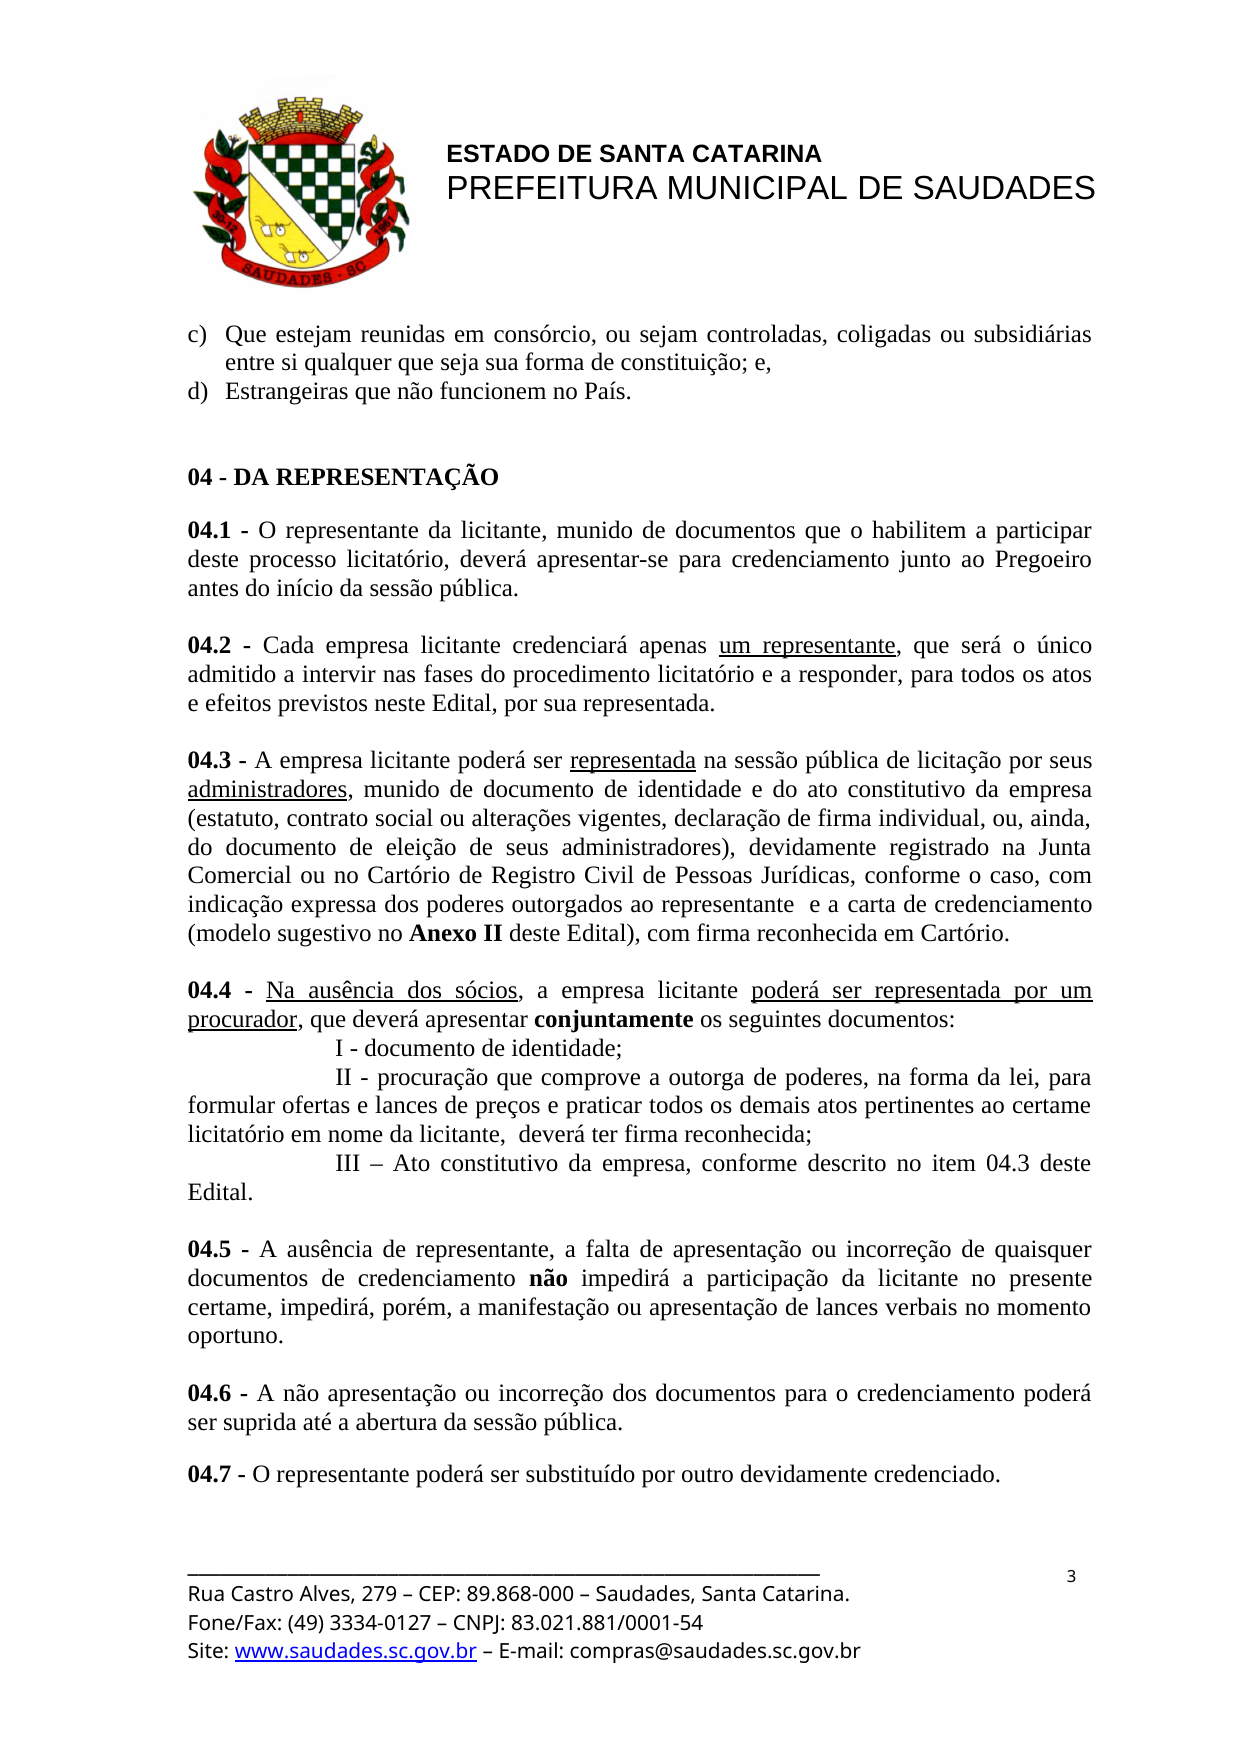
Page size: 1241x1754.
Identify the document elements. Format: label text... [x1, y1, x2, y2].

text 04.7 - O representante poderá ser substituído por outro devidamente credenciado. [187, 1459, 1093, 1488]
text 04.2 - Cada empresa licitante credenciará apenas um representante, que será o único admitido a intervir nas fases do procedimento licitatório e a responder, para todos os atos e efeitos previstos neste Edital, por sua representada. [187, 630, 1093, 717]
text 04.3 - A empresa licitante poderá ser representada na sessão pública de licitação por seus administradores, munido de documento de identidade e do ato constitutivo da empresa (estatuto, contrato social ou alterações vigentes, declaração de firma individual, ou, ainda, do documento de eleição de seus administradores), devidamente registrado na Junta Comercial ou no Cartório de Registro Civil de Pessoas Jurídicas, conforme o caso, com indicação expressa dos poderes outorgados ao representante e a carta de credenciamento (modelo sugestivo no Anexo II deste Edital), com firma reconhecida em Cartório. [187, 745, 1093, 947]
text III – Ato constitutivo da empresa, conforme descrito no item 04.3 deste Edital. [187, 1148, 1093, 1205]
text 04.5 - A ausência de representante, a falta de apresentação ou incorreção de quaisquer documentos de credenciamento não impedirá a participação da licitante no presente certame, impedirá, porém, a manifestação ou apresentação de lances verbais no momento oportuno. [187, 1234, 1093, 1349]
list Que estejam reunidas em consórcio, ou sejam controladas, coligadas ou subsidiárias entre si qualquer que seja sua forma de constituição; e, [187, 319, 1093, 376]
text 04.6 - A não apresentação ou incorreção dos documentos para o credenciamento poderá ser suprida até a abertura da sessão pública. [187, 1378, 1093, 1435]
text 04 - DA REPRESENTAÇÃO [187, 462, 1093, 491]
text 04.4 - Na ausência dos sócios, a empresa licitante poderá ser representada por um procurador, que deverá apresentar conjuntamente os seguintes documentos: [187, 975, 1093, 1033]
text II - procuração que comprove a outorga de poderes, na forma da lei, para formular ofertas e lances de preços e praticar todos os demais atos pertinentes ao certame licitatório em nome da licitante, deverá ter firma reconhecida; [187, 1062, 1093, 1148]
text I - documento de identidade; [335, 1033, 1093, 1062]
text 04.1 - O representante da licitante, munido de documentos que o habilitem a participar deste processo licitatório, deverá apresentar-se para credenciamento junto ao Pregoeiro antes do início da sessão pública. [187, 515, 1093, 602]
list Estrangeiras que não funcionem no País. [187, 376, 1093, 405]
picture [187, 75, 432, 295]
